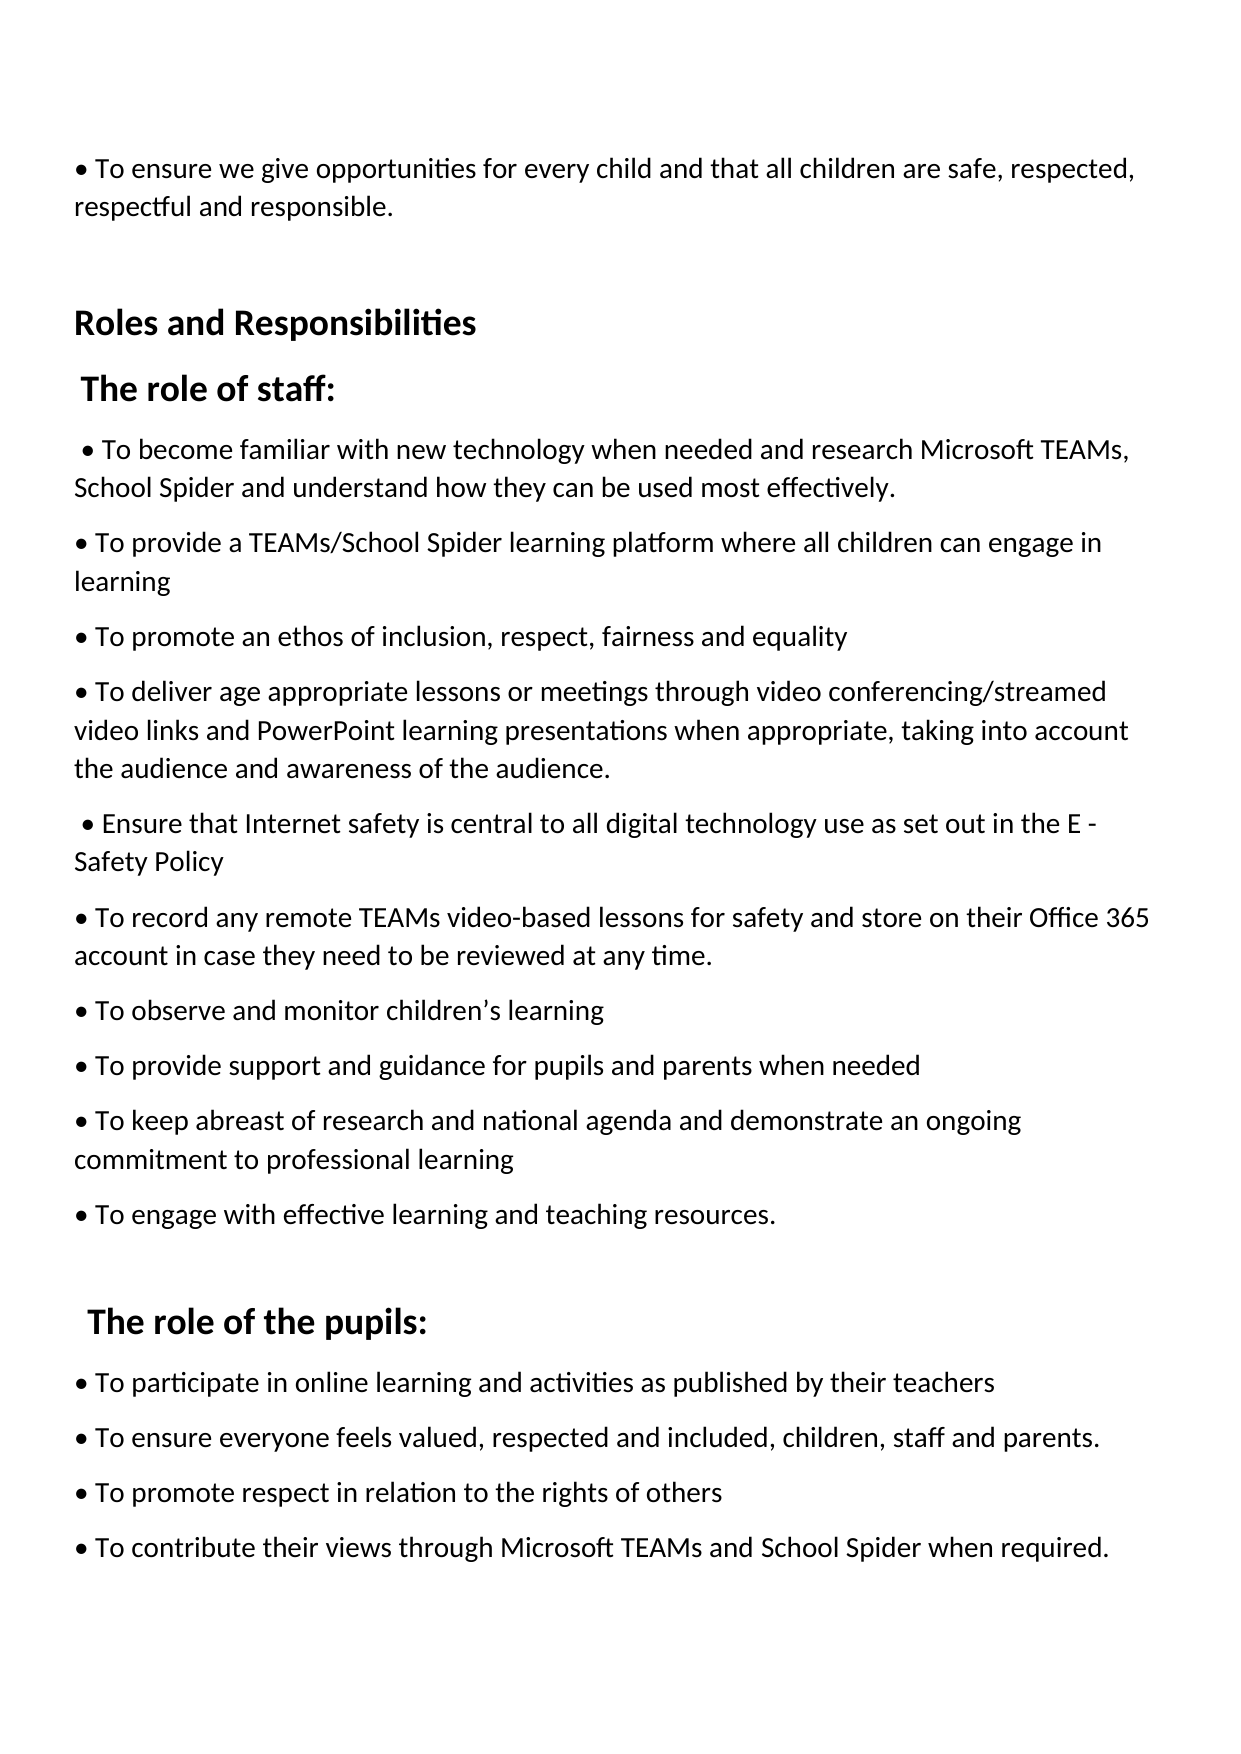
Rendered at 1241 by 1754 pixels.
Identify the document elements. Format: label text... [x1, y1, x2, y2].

text • To keep abreast of research and national agenda and demonstrate an ongoing commitment to professional learning [74, 1102, 1167, 1176]
text The role of the pupils: [74, 1298, 1167, 1344]
text • To provide a TEAMs/School Spider learning platform where all children can engage in learning [74, 524, 1167, 598]
text Roles and Responsibilities [74, 299, 1167, 344]
text • To participate in online learning and activities as published by their teachers [74, 1364, 1167, 1400]
text • To engage with effective learning and teaching resources. [74, 1196, 1167, 1232]
text • To promote an ethos of inclusion, respect, fairness and equality [74, 618, 1167, 654]
text • Ensure that Internet safety is central to all digital technology use as set out in the E - Safety Policy [74, 805, 1167, 879]
text The role of staff: [74, 365, 1167, 411]
text • To deliver age appropriate lessons or meetings through video conferencing/streamed video links and PowerPoint learning presentations when appropriate, taking into account the audience and awareness of the audience. [74, 673, 1167, 786]
text • To become familiar with new technology when needed and research Microsoft TEAMs, School Spider and understand how they can be used most effectively. [74, 431, 1167, 505]
text • To observe and monitor children’s learning [74, 992, 1167, 1028]
text • To ensure everyone feels valued, respected and included, children, staff and parents. [74, 1419, 1167, 1455]
text • To record any remote TEAMs video-based lessons for safety and store on their Office 365 account in case they need to be reviewed at any time. [74, 899, 1167, 973]
text • To provide support and guidance for pupils and parents when needed [74, 1047, 1167, 1083]
text • To ensure we give opportunities for every child and that all children are safe, respected, respectful and responsible. [74, 150, 1167, 224]
text • To promote respect in relation to the rights of others [74, 1474, 1167, 1510]
text • To contribute their views through Microsoft TEAMs and School Spider when required. [74, 1529, 1167, 1565]
